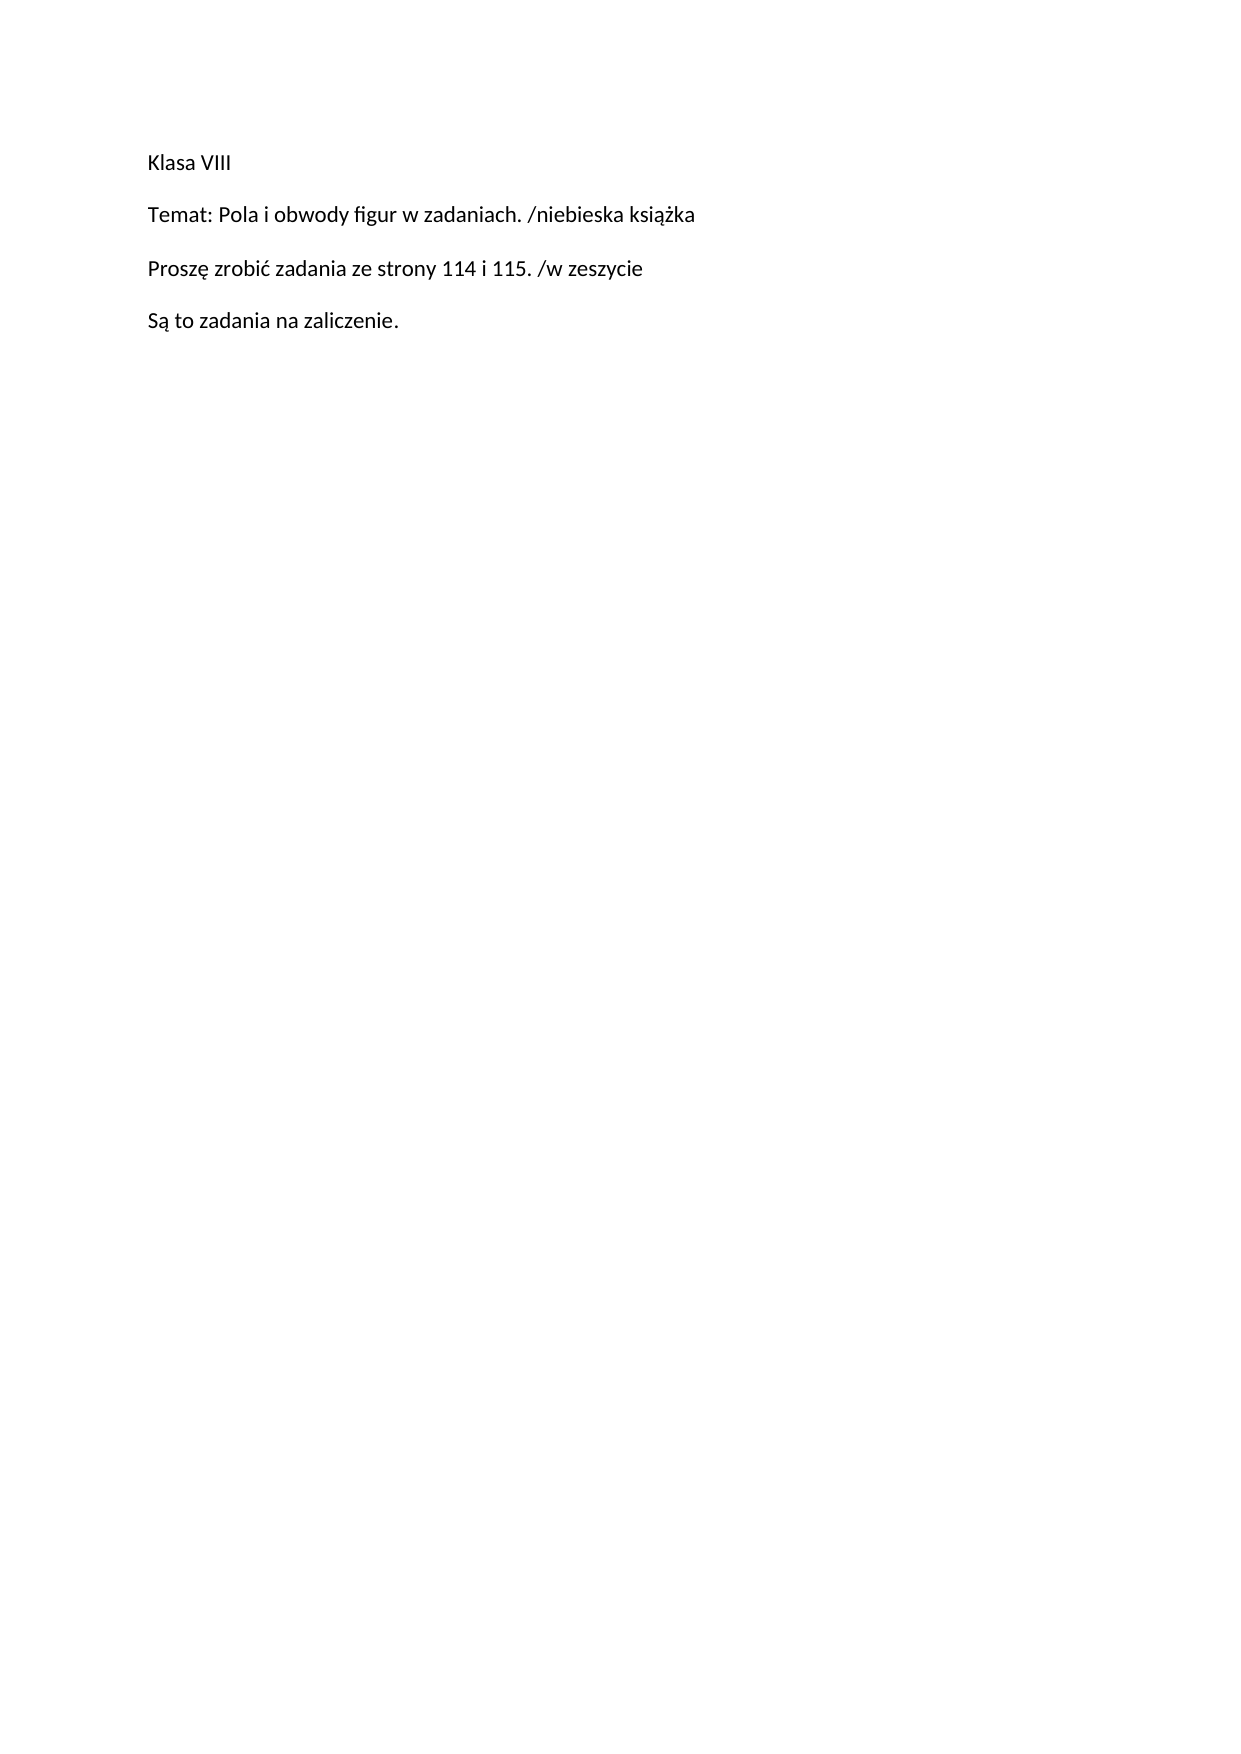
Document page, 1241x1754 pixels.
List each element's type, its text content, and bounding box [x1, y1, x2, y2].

text Klasa VIII [148, 148, 1093, 176]
text Temat: Pola i obwody figur w zadaniach. /niebieska książka [148, 201, 1093, 229]
text Są to zadania na zaliczenie. [148, 307, 1093, 335]
text Proszę zrobić zadania ze strony 114 i 115. /w zeszycie [148, 254, 1093, 282]
